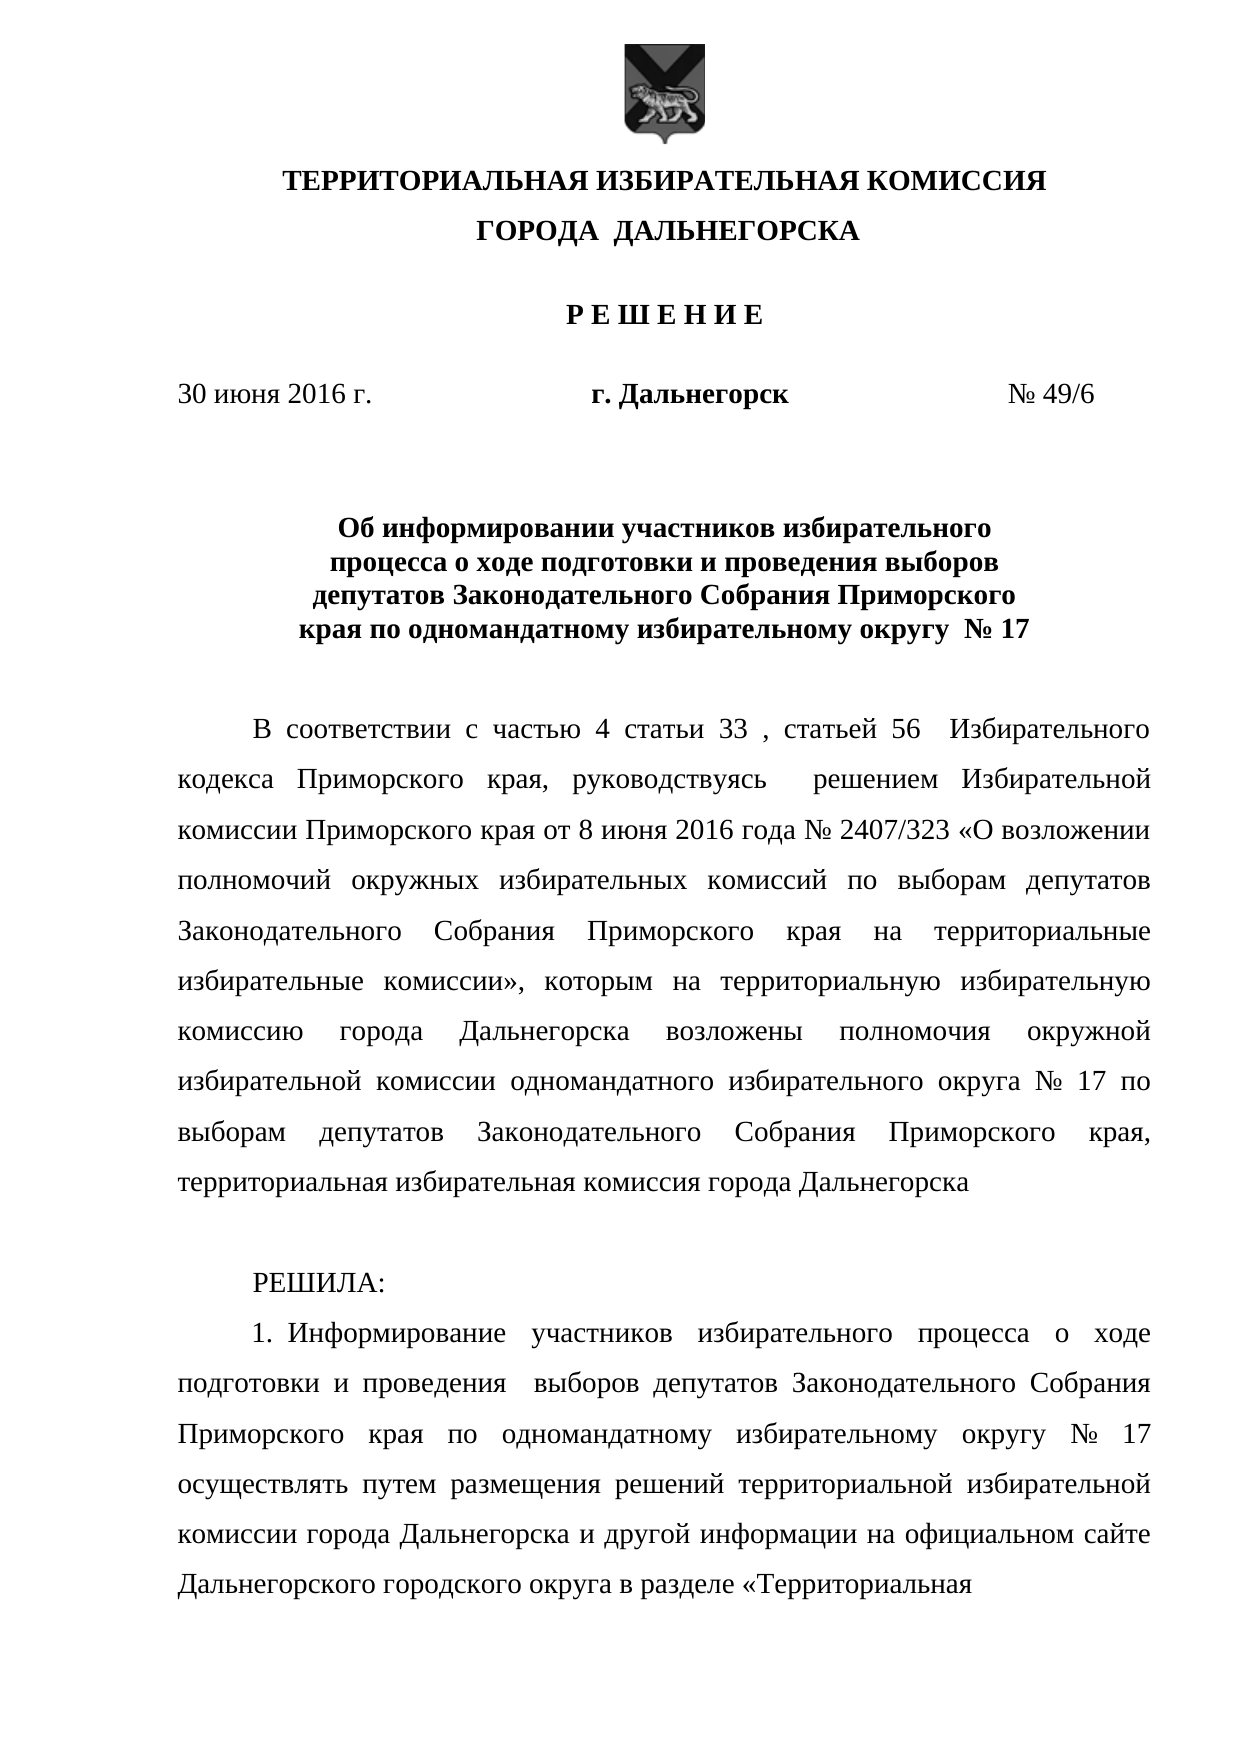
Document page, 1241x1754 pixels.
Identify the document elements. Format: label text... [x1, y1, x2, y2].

subtitle Р Е Ш Е Н И Е [177, 297, 1152, 330]
text края по одномандатному избирательному округу № 17 [177, 611, 1152, 644]
text Об информировании участников избирательного [177, 510, 1152, 544]
text В соответствии с частью 4 статьи 33 , статьей 56 Избирательного кодекса Приморского края, руководствуясь решением Избирательной комиссии Приморского края от 8 июня 2016 года № 2407/323 «О возложении полномочий окружных избирательных комиссий по выборам депутатов Законодательного Собрания Приморского края на территориальные избирательные комиссии», которым на территориальную избирательную комиссию города Дальнегорска возложены полномочия окружной избирательной комиссии одномандатного избирательного округа № 17 по выборам депутатов Законодательного Собрания Приморского края, территориальная избирательная комиссия города Дальнегорска [177, 711, 1152, 1198]
text ТЕРРИТОРИАЛЬНАЯ ИЗБИРАТЕЛЬНАЯ КОМИССИЯ [177, 163, 1152, 196]
picture [623, 44, 705, 146]
text ГОРОДА ДАЛЬНЕГОРСКА [177, 213, 1152, 247]
text РЕШИЛА: [177, 1265, 1152, 1298]
text 1. Информирование участников избирательного процесса о ходе подготовки и проведения выборов депутатов Законодательного Собрания Приморского края по одномандатному избирательному округу № 17 осуществлять путем размещения решений территориальной избирательной комиссии города Дальнегорска и другой информации на официальном сайте Дальнегорского городского округа в разделе «Территориальная [177, 1315, 1152, 1600]
text 30 июня 2016 г. г. Дальнегорск № 49/6 [177, 376, 1152, 409]
text депутатов Законодательного Собрания Приморского [177, 577, 1152, 611]
text процесса о ходе подготовки и проведения выборов [177, 544, 1152, 577]
